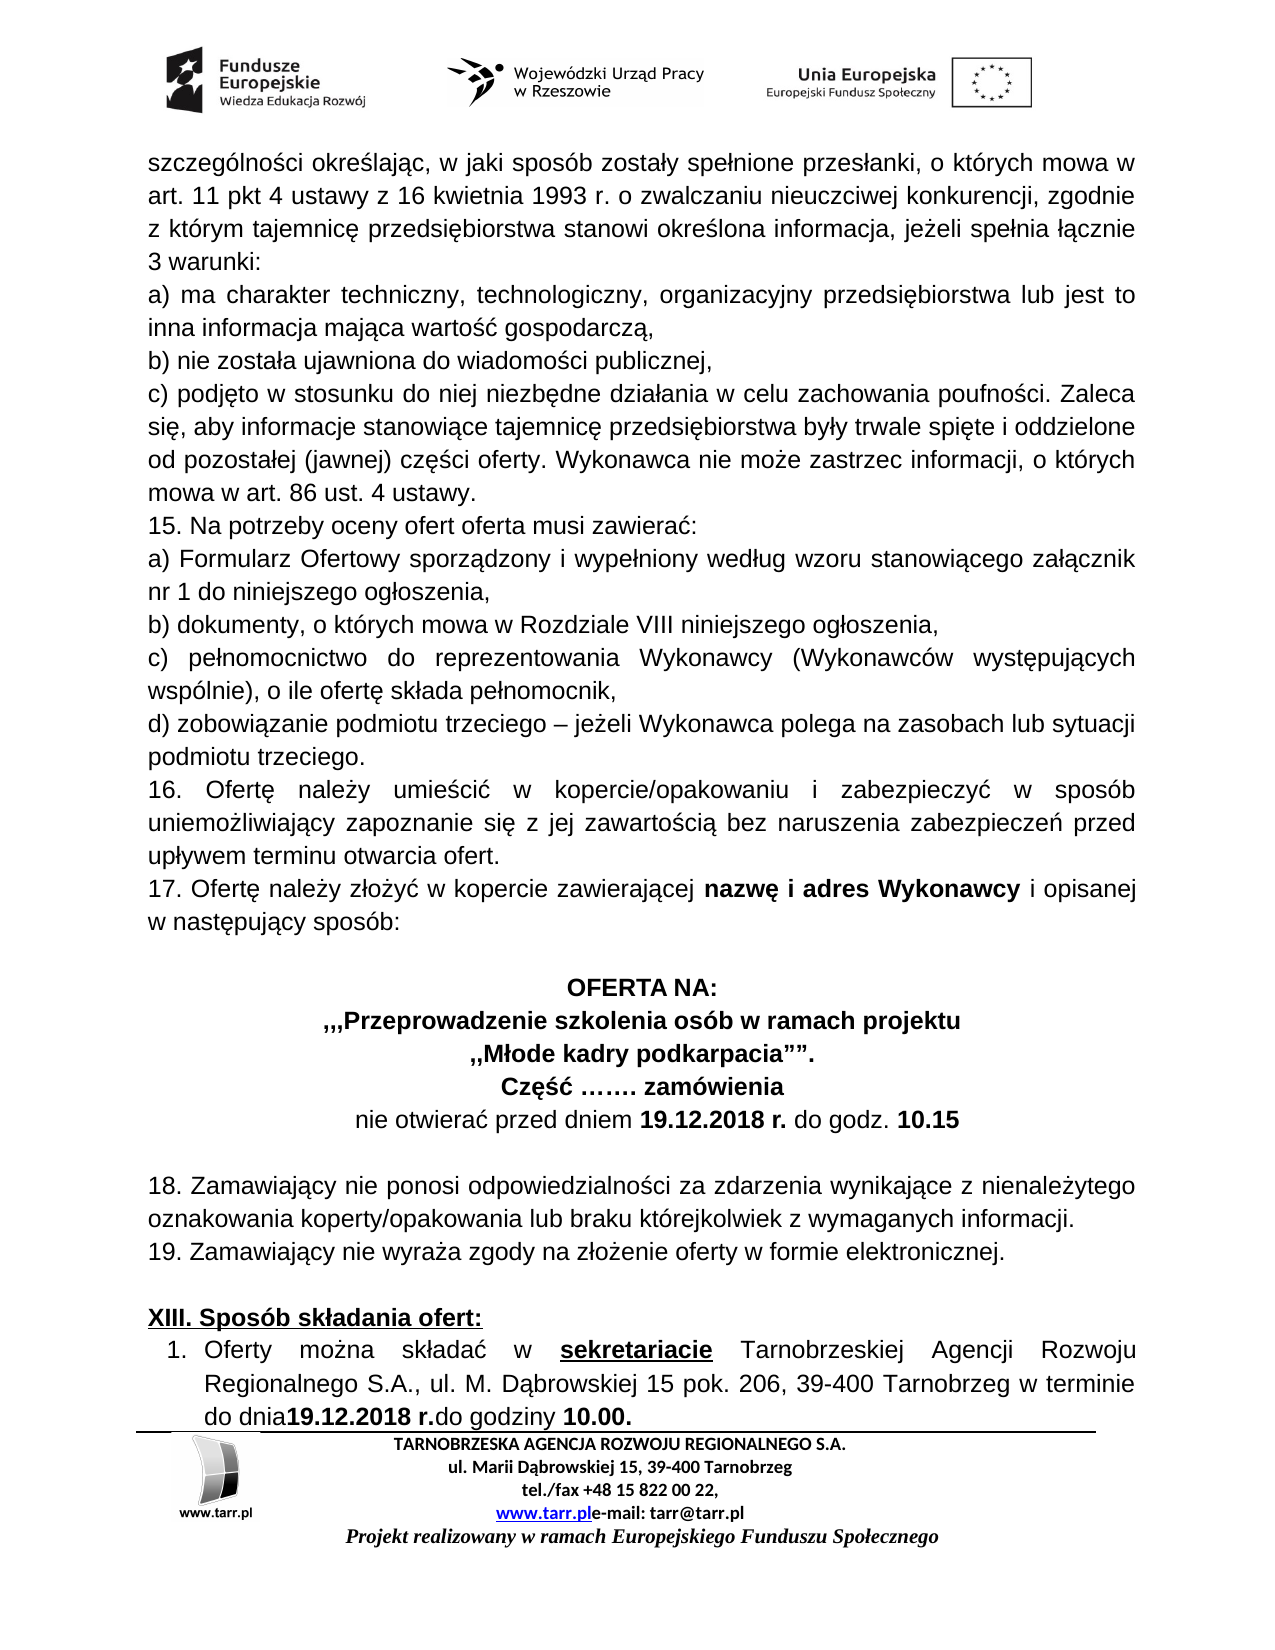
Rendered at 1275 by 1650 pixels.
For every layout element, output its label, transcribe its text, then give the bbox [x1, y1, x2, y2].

list Oferty można składać w sekretariacie Tarnobrzeskiej Agencji Rozwoju Regionalnego S.A., ul. M. Dąbrowskiej 15 pok. 206, 39-400 Tarnobrzeg w terminie do dnia19.12.2018 r.do godziny 10.00. [166, 1336, 1137, 1430]
text b) dokumenty, o których mowa w Rozdziale VIII niniejszego ogłoszenia, [148, 610, 1137, 639]
text c) pełnomocnictwo do reprezentowania Wykonawcy (Wykonawców występujących wspólnie), o ile ofertę składa pełnomocnik, [148, 643, 1137, 705]
text ,,Młode kadry podkarpacia””. [148, 1039, 1137, 1068]
text 17. Ofertę należy złożyć w kopercie zawierającej nazwę i adres Wykonawcy i opisanej w następujący sposób: [148, 874, 1137, 936]
text 16. Ofertę należy umieścić w kopercie/opakowaniu i zabezpieczyć w sposób uniemożliwiający zapoznanie się z jej zawartością bez naruszenia zabezpieczeń przed upływem terminu otwarcia ofert. [148, 775, 1137, 870]
text 19. Zamawiający nie wyraża zgody na złożenie oferty w formie elektronicznej. [148, 1237, 1137, 1266]
text a) Formularz Ofertowy sporządzony i wypełniony według wzoru stanowiącego załącznik nr 1 do niniejszego ogłoszenia, [148, 544, 1137, 606]
text a) ma charakter techniczny, technologiczny, organizacyjny przedsiębiorstwa lub jest to inna informacja mająca wartość gospodarczą, [148, 280, 1137, 341]
text nie otwierać przed dniem 19.12.2018 r. do godz. 10.15 [177, 1105, 1137, 1134]
text b) nie została ujawniona do wiadomości publicznej, [148, 346, 1137, 374]
text Część ……. zamówienia [148, 1072, 1137, 1101]
text 18. Zamawiający nie ponosi odpowiedzialności za zdarzenia wynikające z nienależytego oznakowania koperty/opakowania lub braku którejkolwiek z wymaganych informacji. [148, 1171, 1137, 1233]
text XIII. Sposób składania ofert: [148, 1302, 1137, 1331]
picture [123, 15, 1070, 146]
text d) zobowiązanie podmiotu trzeciego – jeżeli Wykonawca polega na zasobach lub sytuacji podmiotu trzeciego. [148, 709, 1137, 771]
text ,,,Przeprowadzenie szkolenia osób w ramach projektu [148, 1006, 1137, 1035]
text OFERTA NA: [148, 973, 1137, 1002]
text c) podjęto w stosunku do niej niezbędne działania w celu zachowania poufności. Zaleca się, aby informacje stanowiące tajemnicę przedsiębiorstwa były trwale spięte i oddzielone od pozostałej (jawnej) części oferty. Wykonawca nie może zastrzec informacji, o których mowa w art. 86 ust. 4 ustawy. [148, 379, 1137, 507]
text 15. Na potrzeby oceny ofert oferta musi zawierać: [148, 511, 1137, 539]
